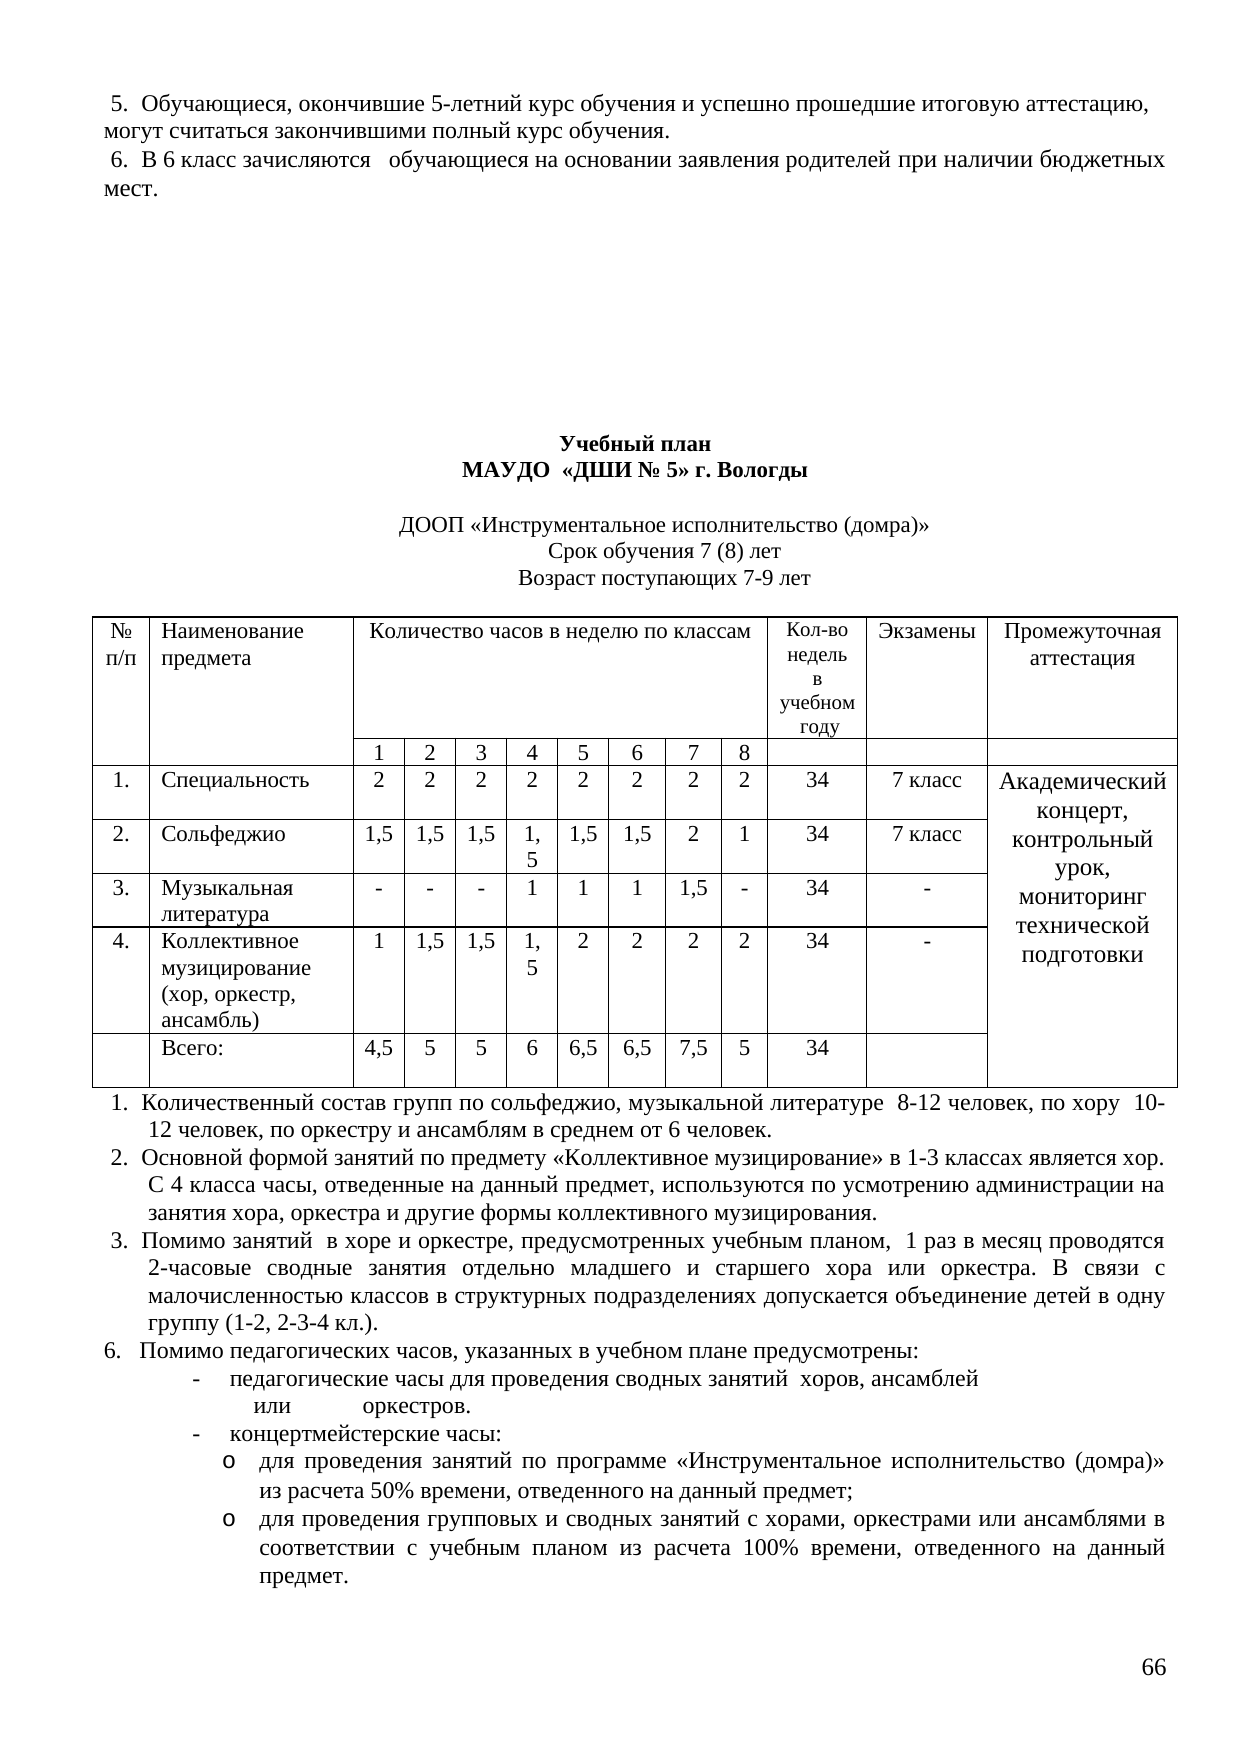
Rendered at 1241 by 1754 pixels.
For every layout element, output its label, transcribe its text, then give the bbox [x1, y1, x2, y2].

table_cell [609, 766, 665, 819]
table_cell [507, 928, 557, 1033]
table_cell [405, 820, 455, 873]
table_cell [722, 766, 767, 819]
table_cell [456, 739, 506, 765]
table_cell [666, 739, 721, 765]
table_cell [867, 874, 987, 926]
list Количественный состав групп по сольфеджио, музыкальной литературе 8-12 человек, по хору 10-12 человек, по оркестру и ансамблям в среднем от 6 человек. [110, 1088, 1167, 1143]
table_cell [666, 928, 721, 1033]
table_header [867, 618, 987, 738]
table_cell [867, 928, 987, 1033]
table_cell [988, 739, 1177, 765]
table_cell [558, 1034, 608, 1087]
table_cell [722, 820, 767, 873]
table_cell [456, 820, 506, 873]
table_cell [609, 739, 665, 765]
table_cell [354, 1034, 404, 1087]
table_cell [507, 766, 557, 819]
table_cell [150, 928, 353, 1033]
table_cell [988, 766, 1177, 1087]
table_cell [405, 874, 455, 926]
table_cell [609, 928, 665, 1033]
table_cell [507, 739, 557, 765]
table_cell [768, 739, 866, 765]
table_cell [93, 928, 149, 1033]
list концертмейстерские часы: [192, 1419, 1167, 1446]
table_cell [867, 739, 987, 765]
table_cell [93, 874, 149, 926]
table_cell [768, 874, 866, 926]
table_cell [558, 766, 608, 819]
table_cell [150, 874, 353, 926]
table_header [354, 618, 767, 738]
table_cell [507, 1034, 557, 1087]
list для проведения занятий по программе «Инструментальное исполнительство (домра)» из расчета 50% времени, отведенного на данный предмет; [222, 1446, 1167, 1504]
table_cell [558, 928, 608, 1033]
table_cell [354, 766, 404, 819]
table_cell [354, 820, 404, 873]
list педагогические часы для проведения сводных занятий хоров, ансамблей [192, 1364, 1167, 1391]
text Возраст поступающих 7-9 лет [162, 564, 1167, 590]
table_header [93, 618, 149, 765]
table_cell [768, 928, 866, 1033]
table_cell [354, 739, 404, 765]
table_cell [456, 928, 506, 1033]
list Обучающиеся, окончившие 5-летний курс обучения и успешно прошедшие итоговую аттестацию, могут считаться закончившими полный курс обучения. [103, 89, 1167, 144]
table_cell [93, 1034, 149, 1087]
text или оркестров. [229, 1391, 1167, 1419]
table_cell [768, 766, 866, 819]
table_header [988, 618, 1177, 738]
text 6. Помимо педагогических часов, указанных в учебном плане предусмотрены: [103, 1336, 1167, 1364]
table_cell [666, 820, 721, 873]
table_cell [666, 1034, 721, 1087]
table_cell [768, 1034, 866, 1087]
text Срок обучения 7 (8) лет [162, 537, 1167, 564]
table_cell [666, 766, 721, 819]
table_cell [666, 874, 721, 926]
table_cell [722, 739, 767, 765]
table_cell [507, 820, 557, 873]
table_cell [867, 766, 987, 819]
list В 6 класс зачисляются обучающиеся на основании заявления родителей при наличии бюджетных мест. [103, 144, 1167, 201]
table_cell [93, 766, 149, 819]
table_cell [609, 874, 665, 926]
list для проведения групповых и сводных занятий с хорами, оркестрами или ансамблями в соответствии с учебным планом из расчета 100% времени, отведенного на данный предмет. [222, 1504, 1167, 1588]
text МАУДО «ДШИ № 5» г. Вологды [103, 457, 1167, 483]
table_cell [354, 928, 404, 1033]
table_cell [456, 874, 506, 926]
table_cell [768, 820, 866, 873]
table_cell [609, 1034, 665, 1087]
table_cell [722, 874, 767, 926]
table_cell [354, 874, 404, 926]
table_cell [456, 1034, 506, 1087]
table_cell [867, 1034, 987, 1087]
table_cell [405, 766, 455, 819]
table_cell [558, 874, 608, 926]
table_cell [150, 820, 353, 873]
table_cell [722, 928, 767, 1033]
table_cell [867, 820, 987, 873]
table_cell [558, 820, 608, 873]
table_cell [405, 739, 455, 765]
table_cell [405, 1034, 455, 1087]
text ДООП «Инструментальное исполнительство (домра)» [162, 511, 1167, 537]
list Основной формой занятий по предмету «Коллективное музицирование» в 1-3 классах является хор. С 4 класса часы, отведенные на данный предмет, используются по усмотрению администрации на занятия хора, оркестра и другие формы коллективного музицирования. [110, 1143, 1167, 1226]
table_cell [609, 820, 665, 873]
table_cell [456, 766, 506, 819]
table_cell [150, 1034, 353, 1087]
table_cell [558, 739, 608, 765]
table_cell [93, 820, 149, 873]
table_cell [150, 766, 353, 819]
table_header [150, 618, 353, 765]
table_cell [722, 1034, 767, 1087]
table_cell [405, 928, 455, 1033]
list Помимо занятий в хоре и оркестре, предусмотренных учебным планом, 1 раз в месяц проводятся 2-часовые сводные занятия отдельно младшего и старшего хора или оркестра. В связи с малочисленностью классов в структурных подразделениях допускается объединение детей в одну группу (1-2, 2-3-4 кл.). [110, 1226, 1167, 1336]
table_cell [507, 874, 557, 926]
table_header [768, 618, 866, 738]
text Учебный план [103, 430, 1167, 457]
